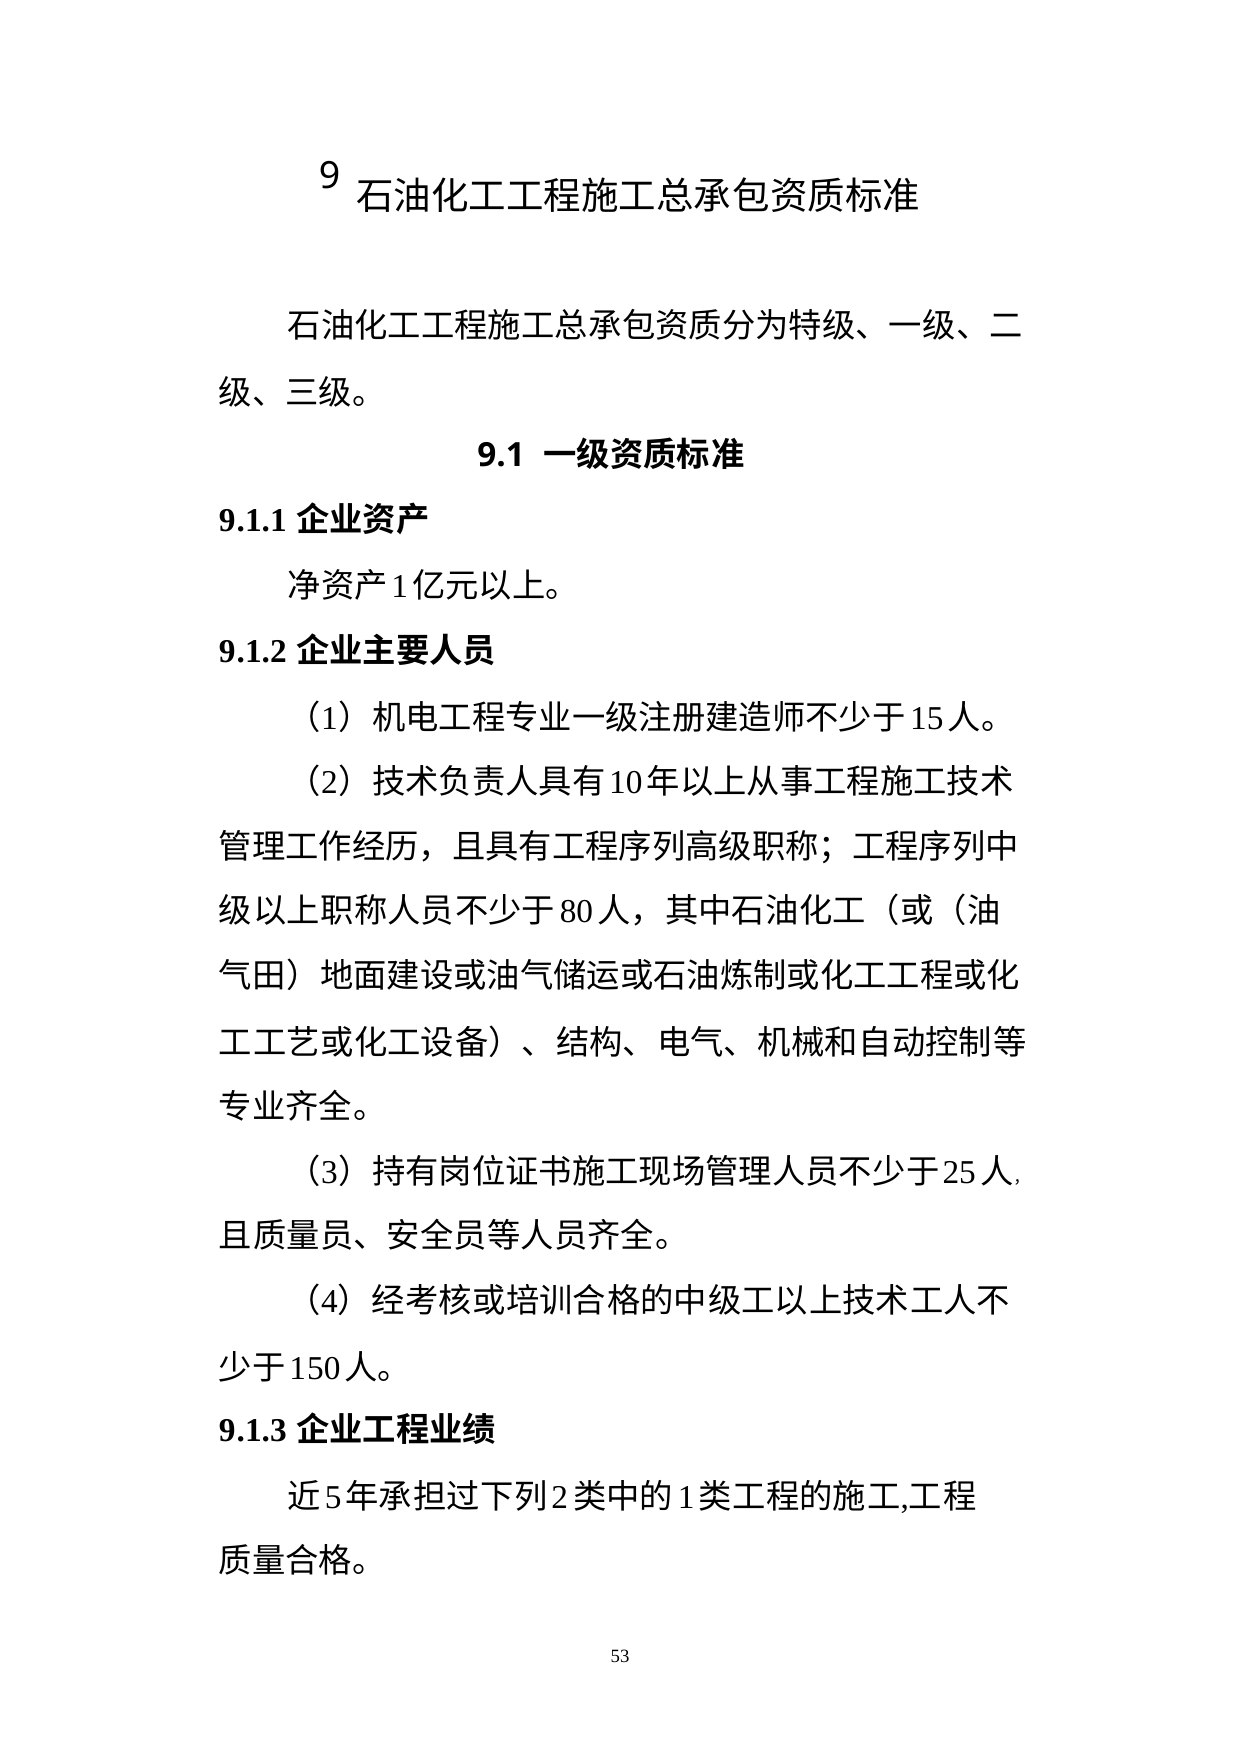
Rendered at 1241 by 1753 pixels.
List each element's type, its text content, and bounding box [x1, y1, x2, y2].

text 少于 1 50 人。 [219, 1354, 1073, 1385]
text （4）经 考核或 培训合 格的中 级工以 上技术 工人不 [287, 1287, 1073, 1319]
text 9 .1.1 企业资产 [219, 506, 1073, 537]
text 9 .1.3 企业工程业绩 [219, 1417, 1073, 1448]
text 专业齐全 。 [219, 1094, 1073, 1125]
text 53 [610, 1648, 1073, 1667]
text 9 [319, 158, 354, 196]
text （2 ）技术负责人具有 10 年以上从事工程施工技术 [287, 769, 1073, 800]
text 近 5 年承 担过下 列 2 类中的 1 类工 程的施 工,工 程 [287, 1483, 1073, 1514]
text （1 ）机电工程专业一级注册建造师不少于 15 人。 [287, 704, 1073, 735]
text 9.1 一级资质标 准 [477, 442, 1073, 473]
text 石油化工工程施工总承 包资质标准 [356, 179, 1073, 217]
text 工 工艺或 化工设 备）、 结构、 电气、 机械和 自动控制 等 [219, 1029, 1073, 1060]
text 质量合格。 [219, 1548, 1073, 1579]
text 管理工作经历，且具有工程序列高级职称；工程序列中 [219, 833, 1073, 864]
text 气田 ）地面建设或油气储运或石油炼制或化工工程或化 [219, 962, 1073, 994]
text 净资产 1 亿元以上。 [287, 573, 1073, 604]
text 石油化工工程施工总 承包资质分为特级、一级 、二 [287, 312, 1073, 344]
text （3 ）持有岗位证书施工现场管理人员不少 于 25 人， [287, 1158, 1073, 1189]
text 级 以上职 称人员 不少于 80 人， 其中石 油化工 （或（ 油 [219, 898, 1073, 929]
text 9 .1.2 企业主要人员 [219, 637, 1073, 669]
text 且 质量员、安全员 等人员齐全 。 [219, 1223, 1073, 1254]
text 级、三级。 [219, 379, 1073, 410]
